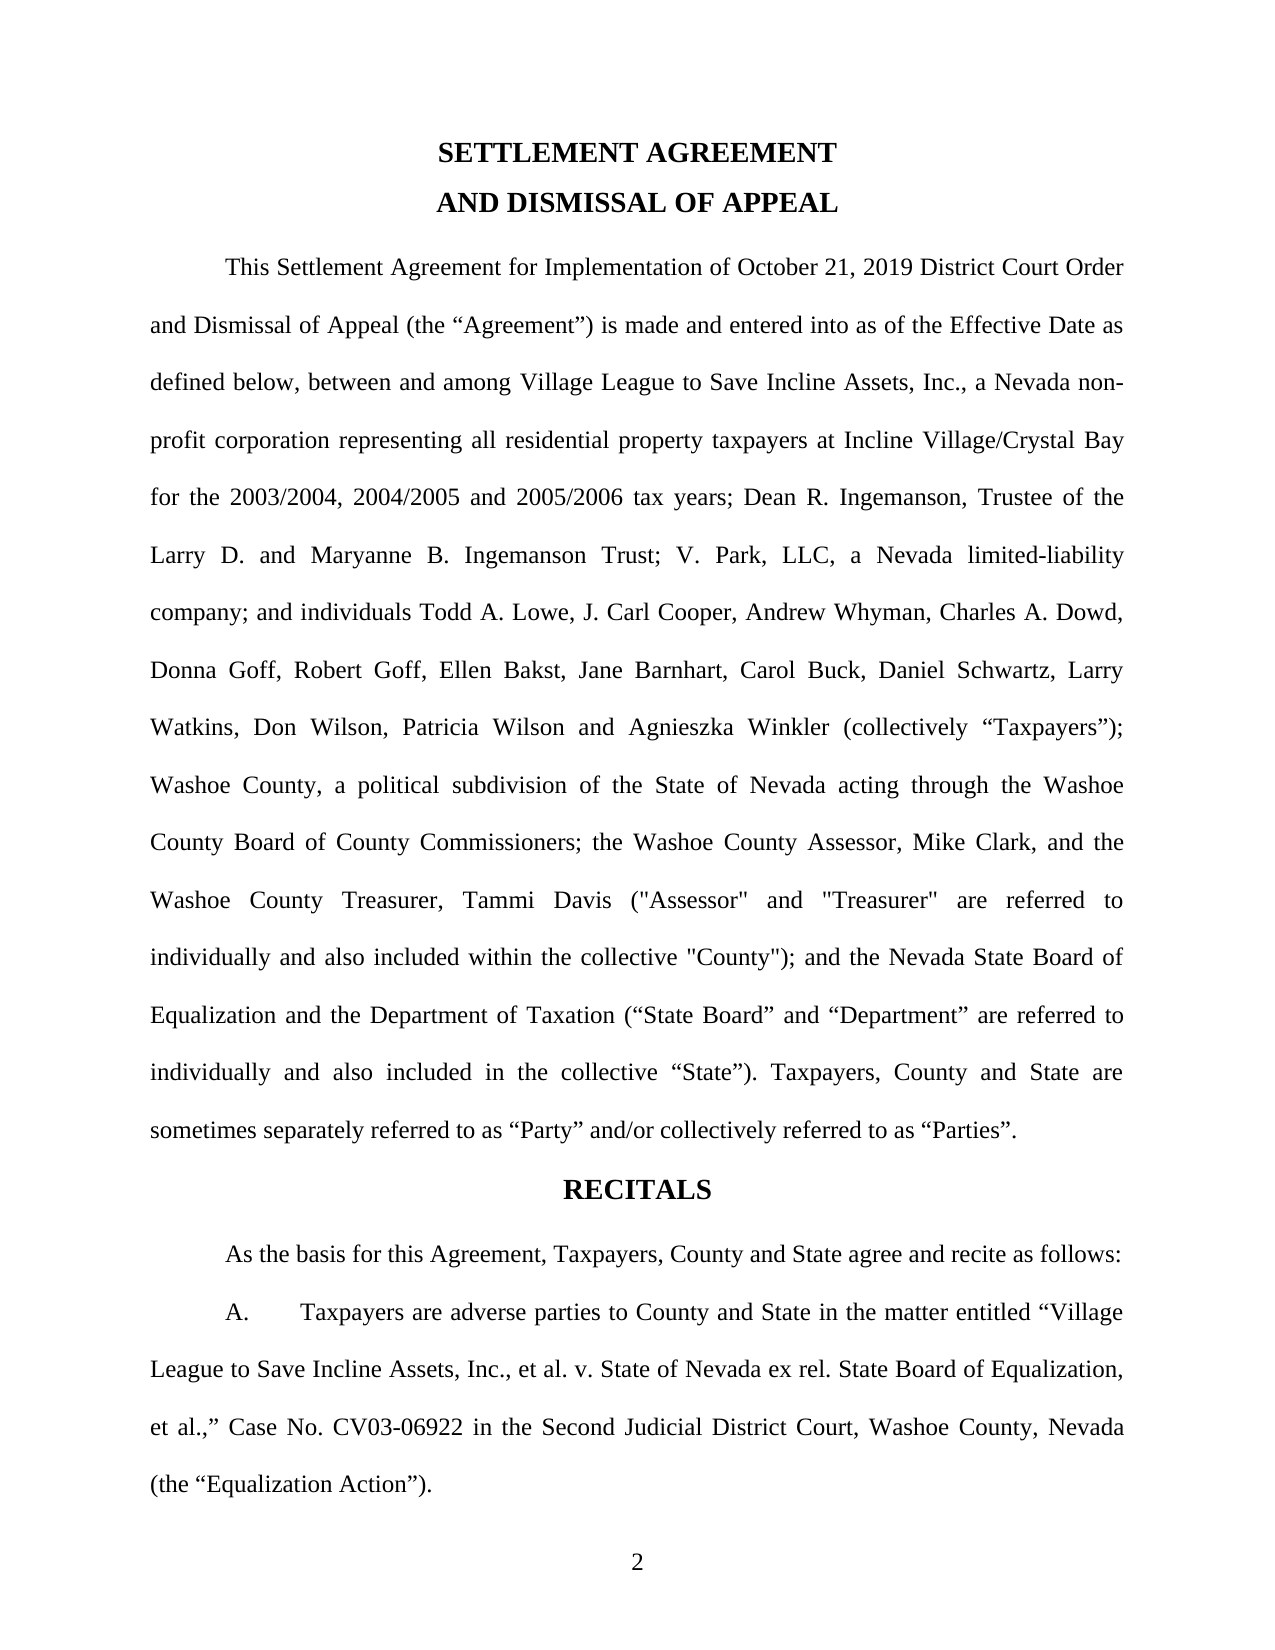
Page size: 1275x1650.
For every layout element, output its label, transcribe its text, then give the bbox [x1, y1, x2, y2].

text This Settlement Agreement for Implementation of October 21, 2019 District Court Order and Dismissal of Appeal (the “Agreement”) is made and entered into as of the Effective Date as defined below, between and among Village League to Save Incline Assets, Inc., a Nevada non-profit corporation representing all residential property taxpayers at Incline Village/Crystal Bay for the 2003/2004, 2004/2005 and 2005/2006 tax years; Dean R. Ingemanson, Trustee of the Larry D. and Maryanne B. Ingemanson Trust; V. Park, LLC, a Nevada limited-liability company; and individuals Todd A. Lowe, J. Carl Cooper, Andrew Whyman, Charles A. Dowd, Donna Goff, Robert Goff, Ellen Bakst, Jane Barnhart, Carol Buck, Daniel Schwartz, Larry Watkins, Don Wilson, Patricia Wilson and Agnieszka Winkler (collectively “Taxpayers”); Washoe County, a political subdivision of the State of Nevada acting through the Washoe County Board of County Commissioners; the Washoe County Assessor, Mike Clark, and the Washoe County Treasurer, Tammi Davis ("Assessor" and "Treasurer" are referred to individually and also included within the collective "County"); and the Nevada State Board of Equalization and the Department of Taxation (“State Board” and “Department” are referred to individually and also included in the collective “State”). Taxpayers, County and State are sometimes separately referred to as “Party” and/or collectively referred to as “Parties”. [150, 252, 1125, 1144]
text SETTLEMENT AGREEMENT [150, 135, 1125, 168]
text AND DISMISSAL OF APPEAL [150, 185, 1125, 219]
text A. Taxpayers are adverse parties to County and State in the matter entitled “Village League to Save Incline Assets, Inc., et al. v. State of Nevada ex rel. State Board of Equalization, et al.,” Case No. CV03-06922 in the Second Judicial District Court, Washoe County, Nevada (the “Equalization Action”). [150, 1297, 1125, 1498]
text RECITALS [150, 1172, 1125, 1206]
text As the basis for this Agreement, Taxpayers, County and State agree and recite as follows: [150, 1239, 1125, 1268]
